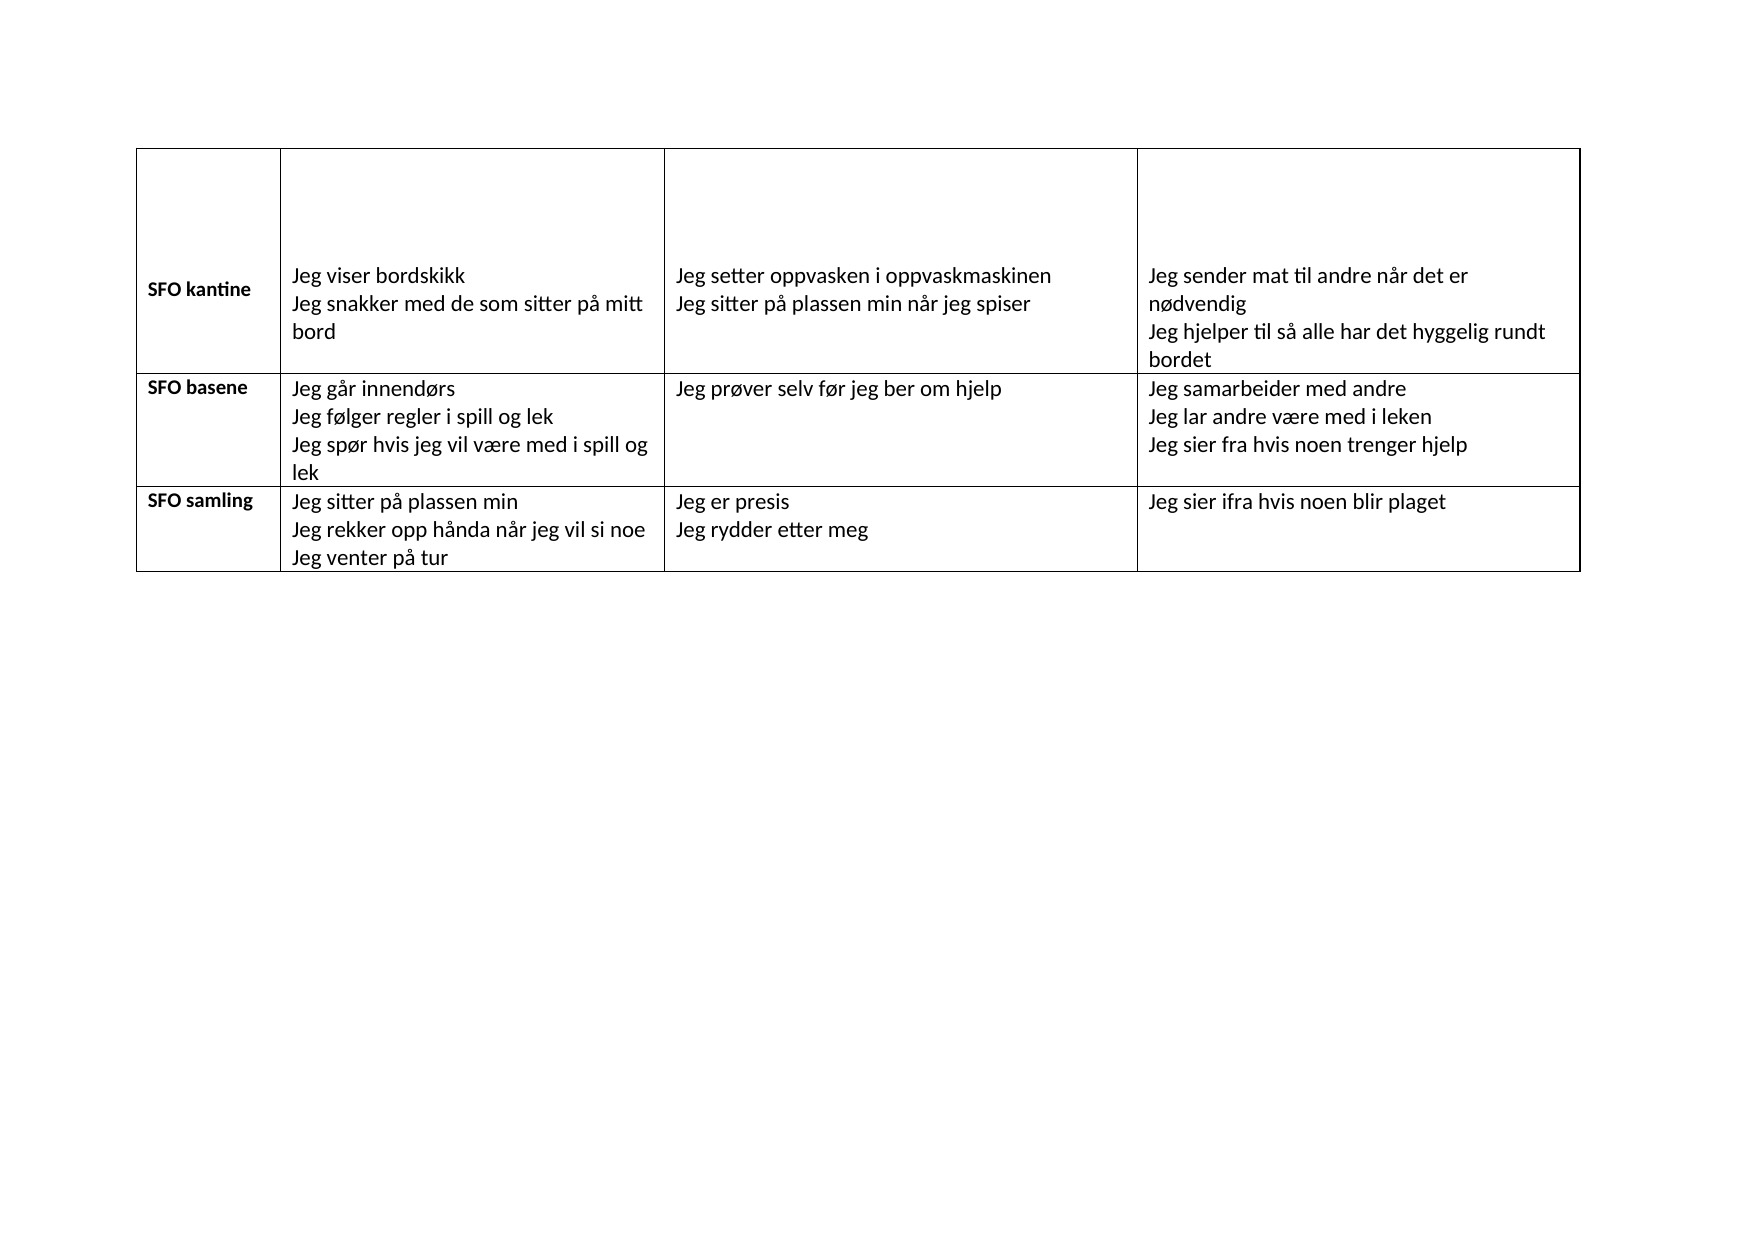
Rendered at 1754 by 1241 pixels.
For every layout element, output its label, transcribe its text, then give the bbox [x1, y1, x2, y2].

table_cell Jeg er presis Jeg rydder etter meg [665, 487, 1137, 571]
table_cell Jeg sitter på plassen min Jeg rekker opp hånda når jeg vil si noe Jeg venter på tur [281, 487, 664, 571]
table_cell SFO samling [137, 487, 280, 571]
table_cell Jeg prøver selv før jeg ber om hjelp [665, 374, 1137, 486]
table_cell Jeg sier ifra hvis noen blir plaget [1138, 487, 1579, 571]
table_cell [665, 149, 1137, 373]
table_cell SFO basene [137, 374, 280, 486]
table_cell Jeg samarbeider med andre Jeg lar andre være med i leken Jeg sier fra hvis noen trenger hjelp [1138, 374, 1579, 486]
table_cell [1138, 149, 1579, 373]
table_cell Jeg går innendørs Jeg følger regler i spill og lek Jeg spør hvis jeg vil være med i spill og lek [281, 374, 664, 486]
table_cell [137, 149, 280, 373]
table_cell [281, 149, 664, 373]
